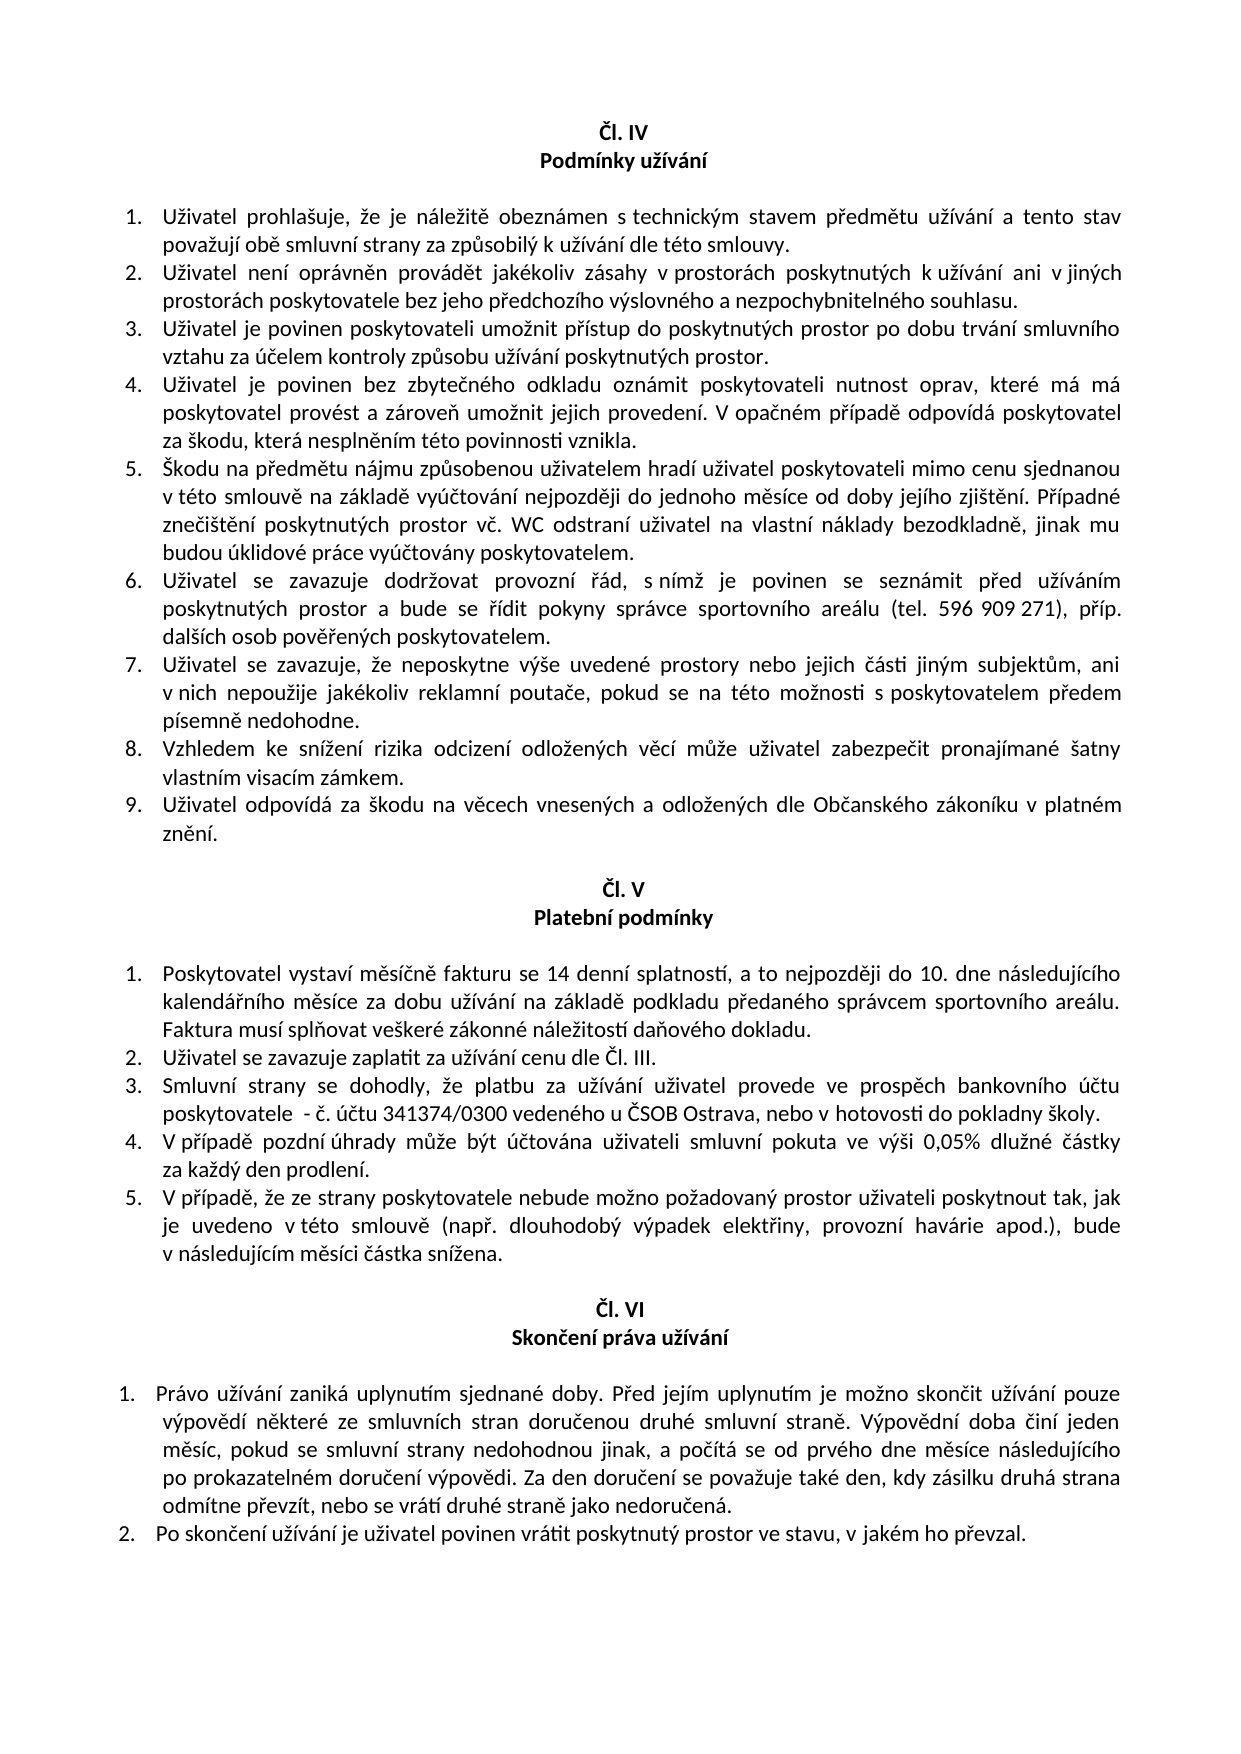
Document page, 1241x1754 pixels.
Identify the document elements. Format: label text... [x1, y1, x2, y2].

text Skončení práva užívání [118, 1323, 1122, 1351]
list Uživatel je povinen bez zbytečného odkladu oznámit poskytovateli nutnost oprav, které má má poskytovatel provést a zároveň umožnit jejich provedení. V opačném případě odpovídá poskytovatel za škodu, která nesplněním této povinnosti vznikla. [125, 370, 1122, 454]
list Uživatel se zavazuje zaplatit za užívání cenu dle Čl. III. [125, 1043, 1122, 1071]
list Právo užívání zaniká uplynutím sjednané doby. Před jejím uplynutím je možno skončit užívání pouze výpovědí některé ze smluvních stran doručenou druhé smluvní straně. Výpovědní doba činí jeden měsíc, pokud se smluvní strany nedohodnou jinak, a počítá se od prvého dne měsíce následujícího po prokazatelném doručení výpovědi. Za den doručení se považuje také den, kdy zásilku druhá strana odmítne převzít, nebo se vrátí druhé straně jako nedoručená. [118, 1379, 1122, 1519]
list Smluvní strany se dohodly, že platbu za užívání uživatel provede ve prospěch bankovního účtu poskytovatele - č. účtu 341374/0300 vedeného u ČSOB Ostrava, nebo v hotovosti do pokladny školy. [125, 1071, 1122, 1127]
list V případě, že ze strany poskytovatele nebude možno požadovaný prostor uživateli poskytnout tak, jak je uvedeno v této smlouvě (např. dlouhodobý výpadek elektřiny, provozní havárie apod.), bude v následujícím měsíci částka snížena. [125, 1183, 1122, 1267]
list Uživatel prohlašuje, že je náležitě obeznámen s technickým stavem předmětu užívání a tento stav považují obě smluvní strany za způsobilý k užívání dle této smlouvy. [125, 202, 1122, 258]
list Uživatel se zavazuje dodržovat provozní řád, s nímž je povinen se seznámit před užíváním poskytnutých prostor a bude se řídit pokyny správce sportovního areálu (tel. 596 909 271), příp. dalších osob pověřených poskytovatelem. [125, 566, 1122, 651]
list Uživatel je povinen poskytovateli umožnit přístup do poskytnutých prostor po dobu trvání smluvního vztahu za účelem kontroly způsobu užívání poskytnutých prostor. [125, 314, 1122, 370]
text Čl. V [125, 875, 1122, 903]
list Škodu na předmětu nájmu způsobenou uživatelem hradí uživatel poskytovateli mimo cenu sjednanou v této smlouvě na základě vyúčtování nejpozději do jednoho měsíce od doby jejího zjištění. Případné znečištění poskytnutých prostor vč. WC odstraní uživatel na vlastní náklady bezodkladně, jinak mu budou úklidové práce vyúčtovány poskytovatelem. [125, 454, 1122, 566]
text Platební podmínky [125, 903, 1122, 931]
text Čl. IV [125, 118, 1122, 146]
list Poskytovatel vystaví měsíčně fakturu se 14 denní splatností, a to nejpozději do 10. dne následujícího kalendářního měsíce za dobu užívání na základě podkladu předaného správcem sportovního areálu. Faktura musí splňovat veškeré zákonné náležitostí daňového dokladu. [125, 959, 1122, 1043]
list Uživatel odpovídá za škodu na věcech vnesených a odložených dle Občanského zákoníku v platném znění. [125, 791, 1122, 847]
text Podmínky užívání [125, 146, 1122, 174]
text Čl. VI [118, 1295, 1122, 1323]
list Vzhledem ke snížení rizika odcizení odložených věcí může uživatel zabezpečit pronajímané šatny vlastním visacím zámkem. [125, 734, 1122, 791]
list Po skončení užívání je uživatel povinen vrátit poskytnutý prostor ve stavu, v jakém ho převzal. [118, 1519, 1122, 1547]
list V případě pozdní úhrady může být účtována uživateli smluvní pokuta ve výši 0,05% dlužné částky za každý den prodlení. [125, 1127, 1122, 1183]
list Uživatel není oprávněn provádět jakékoliv zásahy v prostorách poskytnutých k užívání ani v jiných prostorách poskytovatele bez jeho předchozího výslovného a nezpochybnitelného souhlasu. [125, 258, 1122, 314]
list Uživatel se zavazuje, že neposkytne výše uvedené prostory nebo jejich části jiným subjektům, ani v nich nepoužije jakékoliv reklamní poutače, pokud se na této možnosti s poskytovatelem předem písemně nedohodne. [125, 651, 1122, 734]
